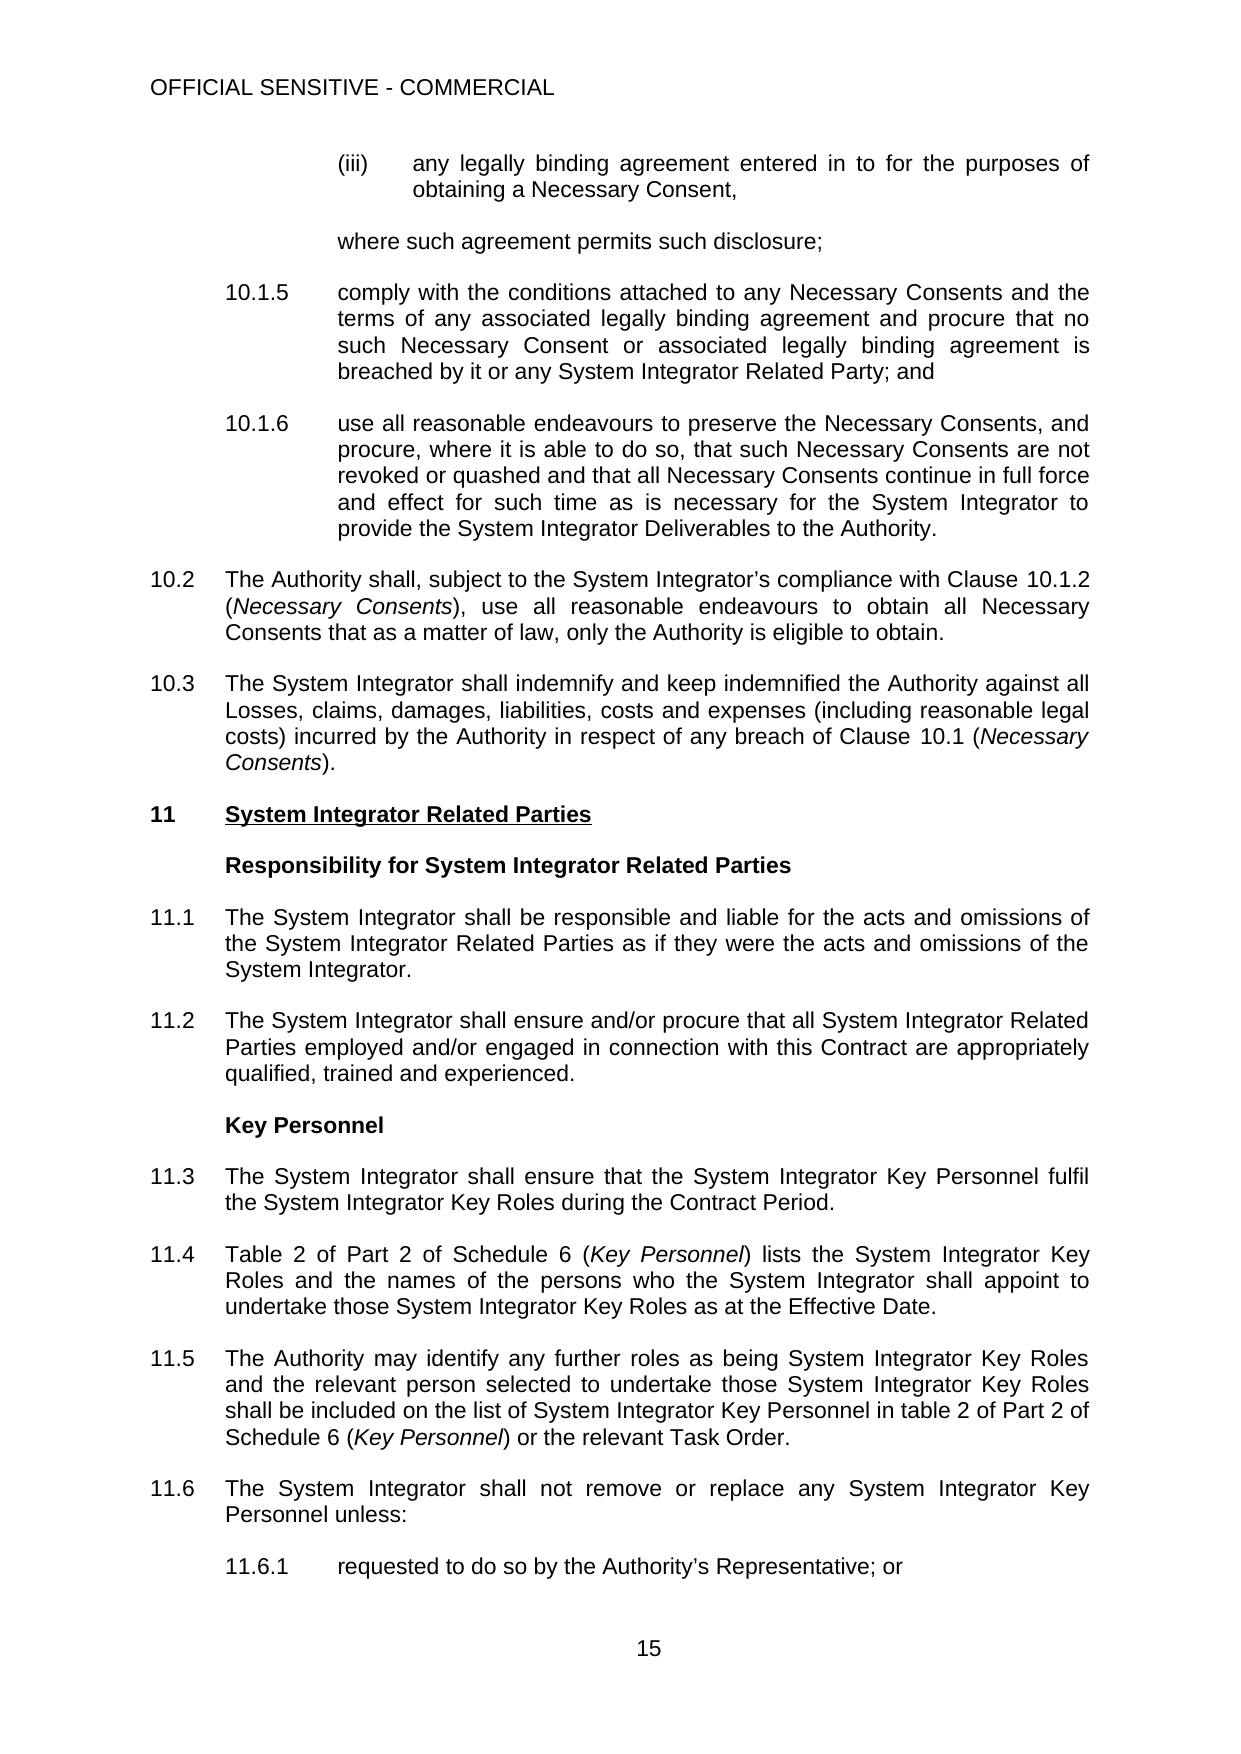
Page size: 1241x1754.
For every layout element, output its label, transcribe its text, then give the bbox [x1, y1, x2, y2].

subtitle The Authority may identify any further roles as being System Integrator Key Roles and the relevant person selected to undertake those System Integrator Key Roles shall be included on the list of System Integrator Key Personnel in table 2 of Part 2 of Schedule 6 (Key Personnel) or the relevant Task Order. [150, 1345, 1090, 1450]
subtitle requested to do so by the Authority’s Representative; or [225, 1553, 1090, 1579]
subtitle The System Integrator shall ensure that the System Integrator Key Personnel fulfil the System Integrator Key Roles during the Contract Period. [150, 1163, 1090, 1216]
subtitle Table 2 of Part 2 of Schedule 6 (Key Personnel) lists the System Integrator Key Roles and the names of the persons who the System Integrator shall appoint to undertake those System Integrator Key Roles as at the Effective Date. [150, 1241, 1090, 1320]
subtitle The Authority shall, subject to the System Integrator’s compliance with Clause 10.1.2 (Necessary Consents), use all reasonable endeavours to obtain all Necessary Consents that as a matter of law, only the Authority is eligible to obtain. [150, 566, 1090, 645]
text where such agreement permits such disclosure; [337, 228, 1090, 254]
subtitle any legally binding agreement entered in to for the purposes of obtaining a Necessary Consent, [337, 150, 1090, 203]
subtitle System Integrator Related Parties [150, 801, 1090, 827]
subtitle The System Integrator shall indemnify and keep indemnified the Authority against all Losses, claims, damages, liabilities, costs and expenses (including reasonable legal costs) incurred by the Authority in respect of any breach of Clause 10.1 (Necessary Consents). [150, 670, 1090, 776]
text Responsibility for System Integrator Related Parties [225, 852, 1090, 878]
subtitle comply with the conditions attached to any Necessary Consents and the terms of any associated legally binding agreement and procure that no such Necessary Consent or associated legally binding agreement is breached by it or any System Integrator Related Party; and [225, 279, 1090, 384]
subtitle use all reasonable endeavours to preserve the Necessary Consents, and procure, where it is able to do so, that such Necessary Consents are not revoked or quashed and that all Necessary Consents continue in full force and effect for such time as is necessary for the System Integrator to provide the System Integrator Deliverables to the Authority. [225, 409, 1090, 541]
subtitle The System Integrator shall not remove or replace any System Integrator Key Personnel unless: [150, 1475, 1090, 1528]
subtitle The System Integrator shall be responsible and liable for the acts and omissions of the System Integrator Related Parties as if they were the acts and omissions of the System Integrator. [150, 903, 1090, 982]
subtitle The System Integrator shall ensure and/or procure that all System Integrator Related Parties employed and/or engaged in connection with this Contract are appropriately qualified, trained and experienced. [150, 1007, 1090, 1087]
text Key Personnel [225, 1112, 1090, 1138]
